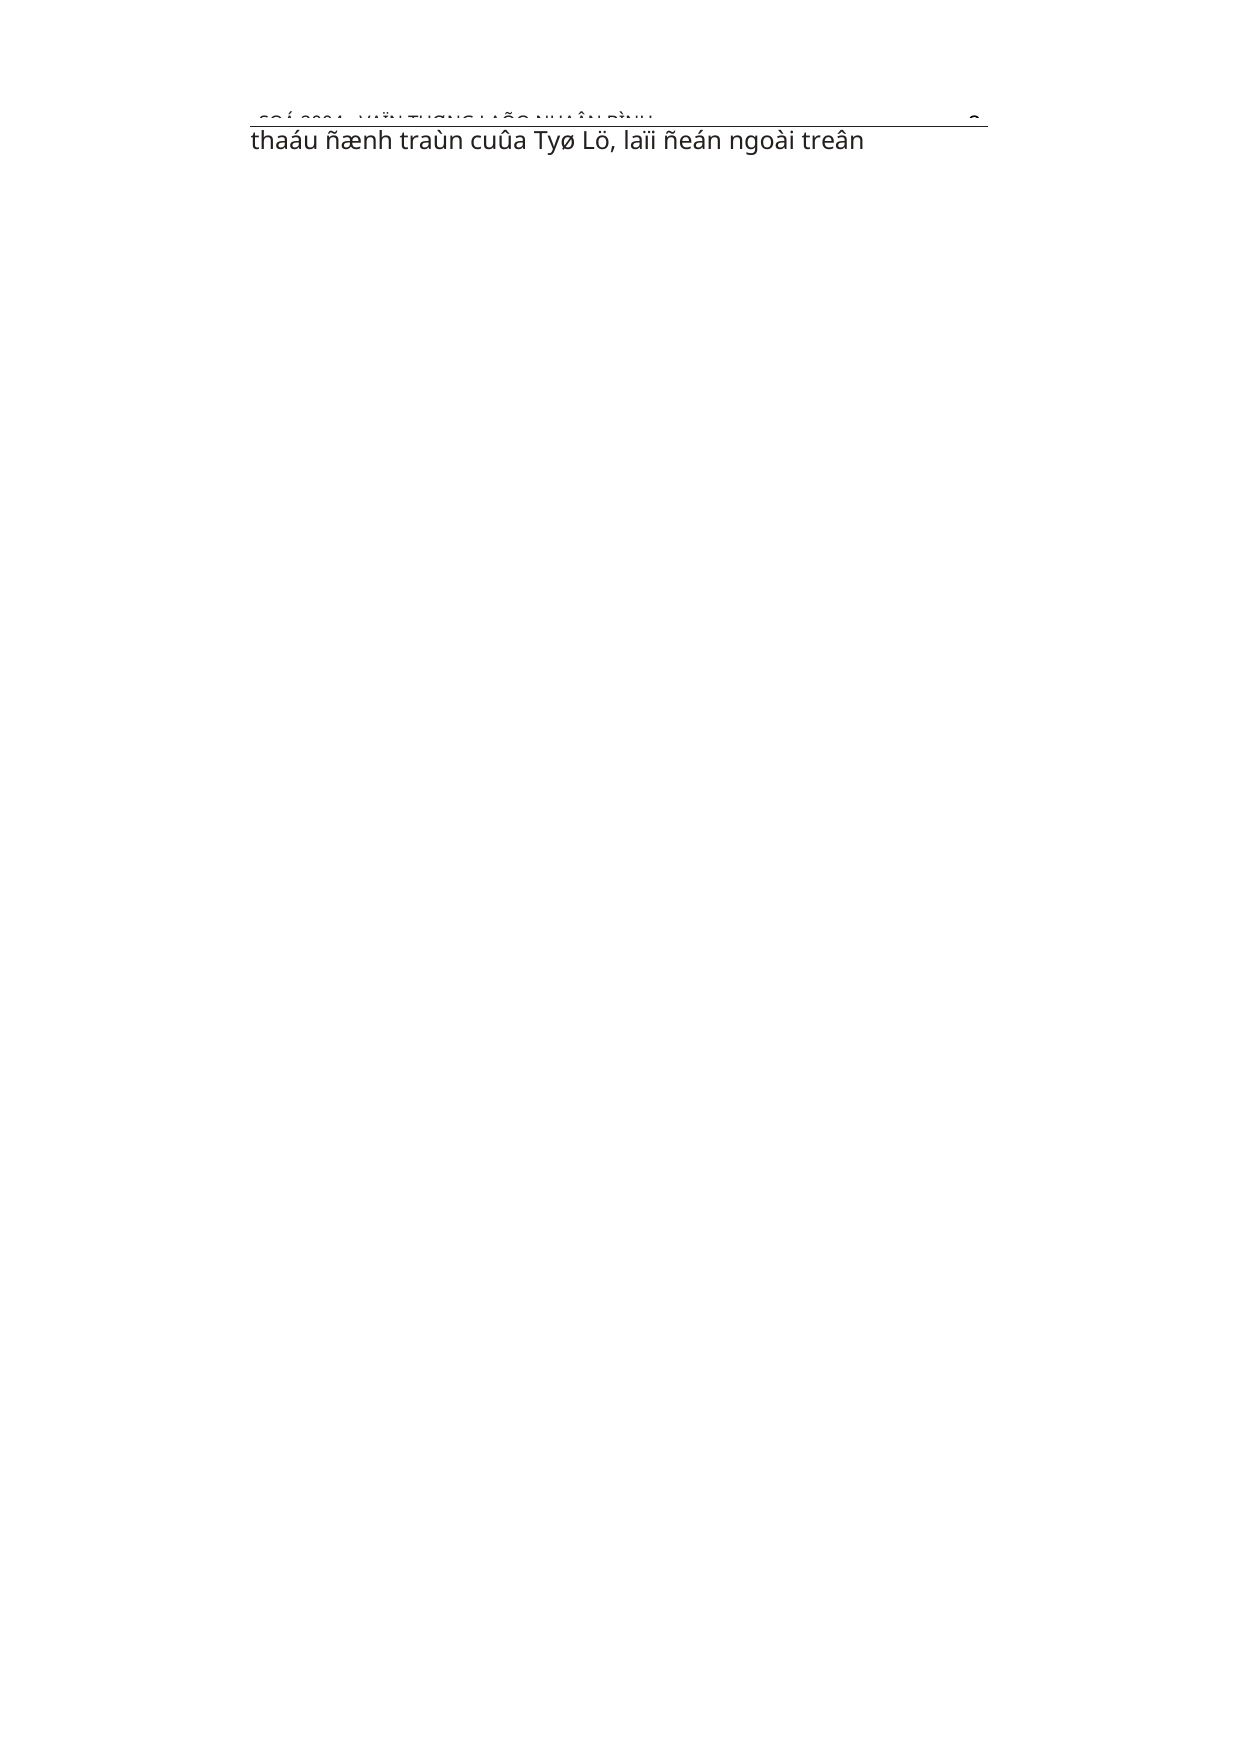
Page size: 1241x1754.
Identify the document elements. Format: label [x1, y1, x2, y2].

text [250, 125, 988, 156]
